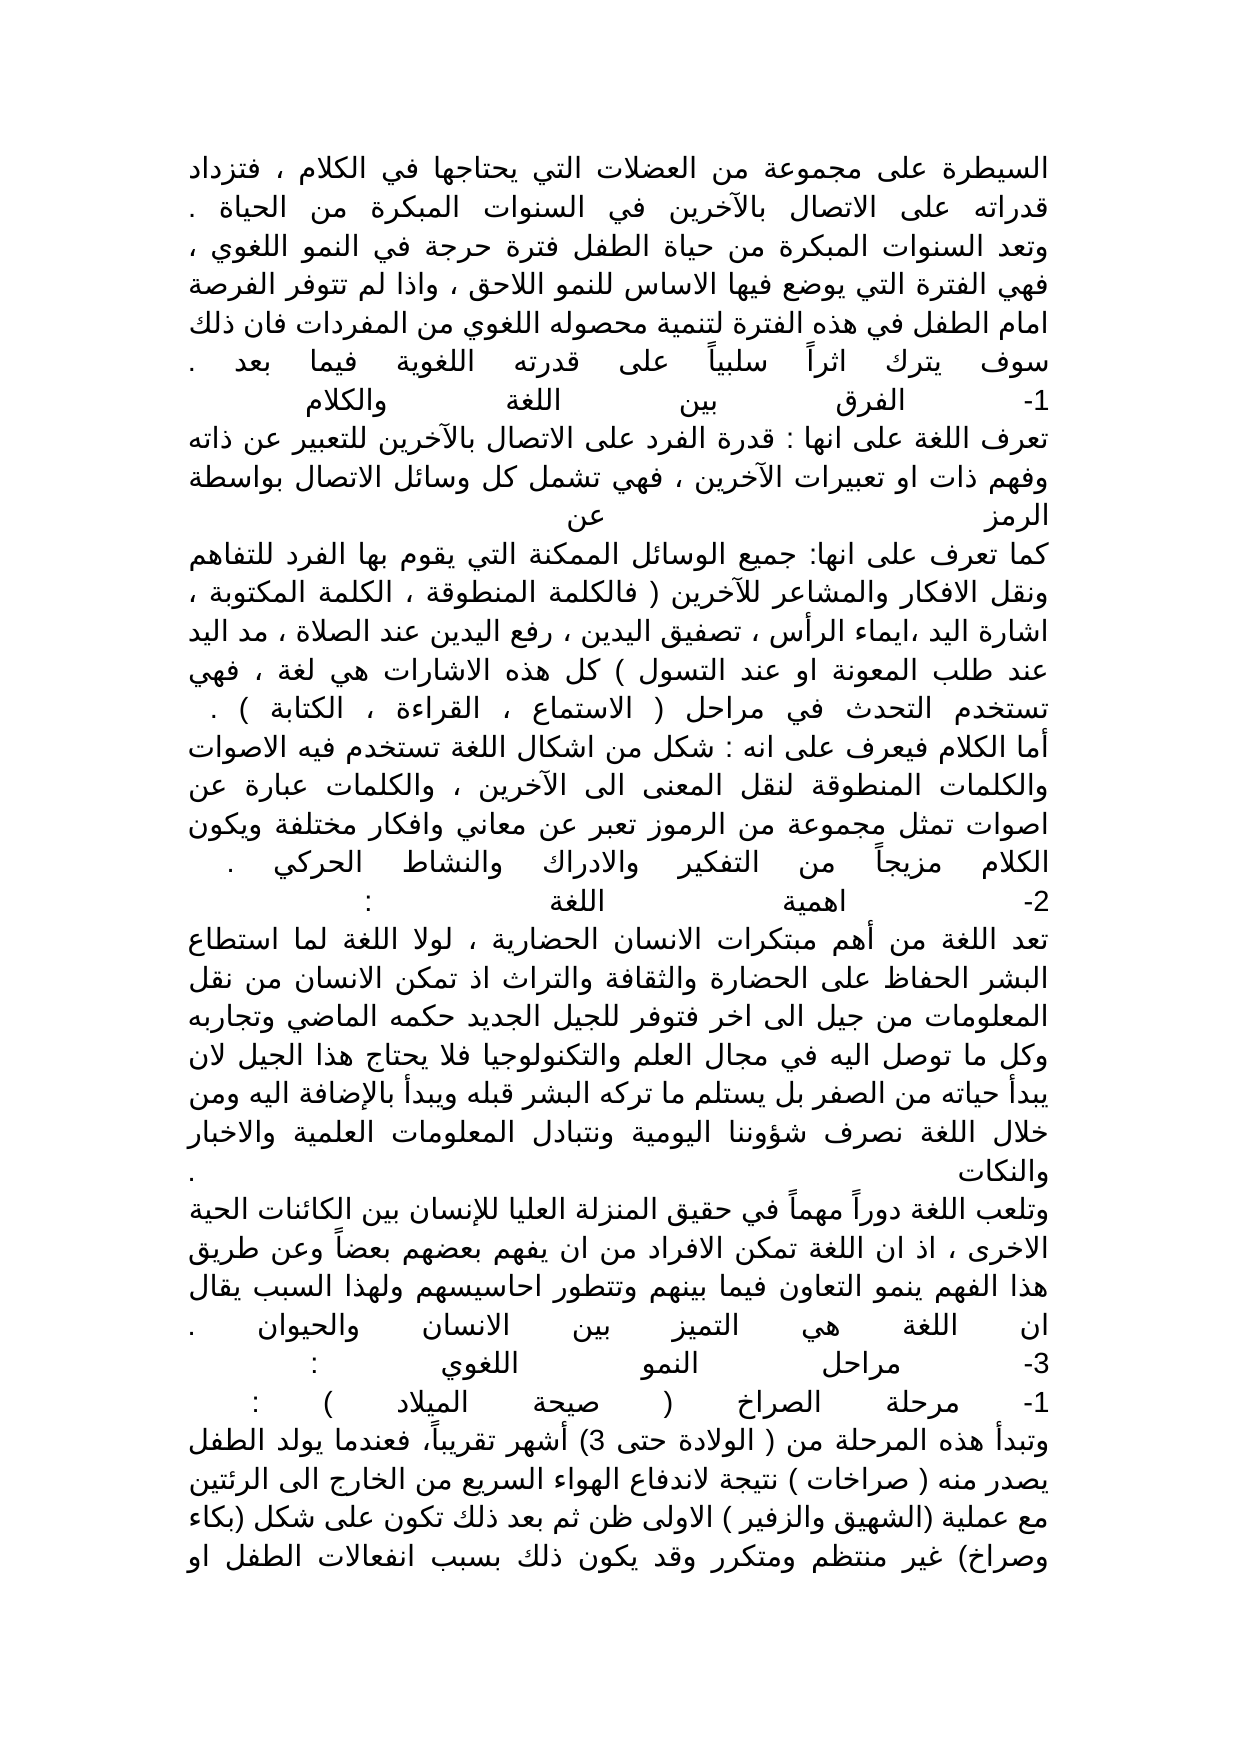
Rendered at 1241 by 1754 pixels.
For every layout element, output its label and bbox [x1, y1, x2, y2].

table_header [186, 150, 1051, 1574]
